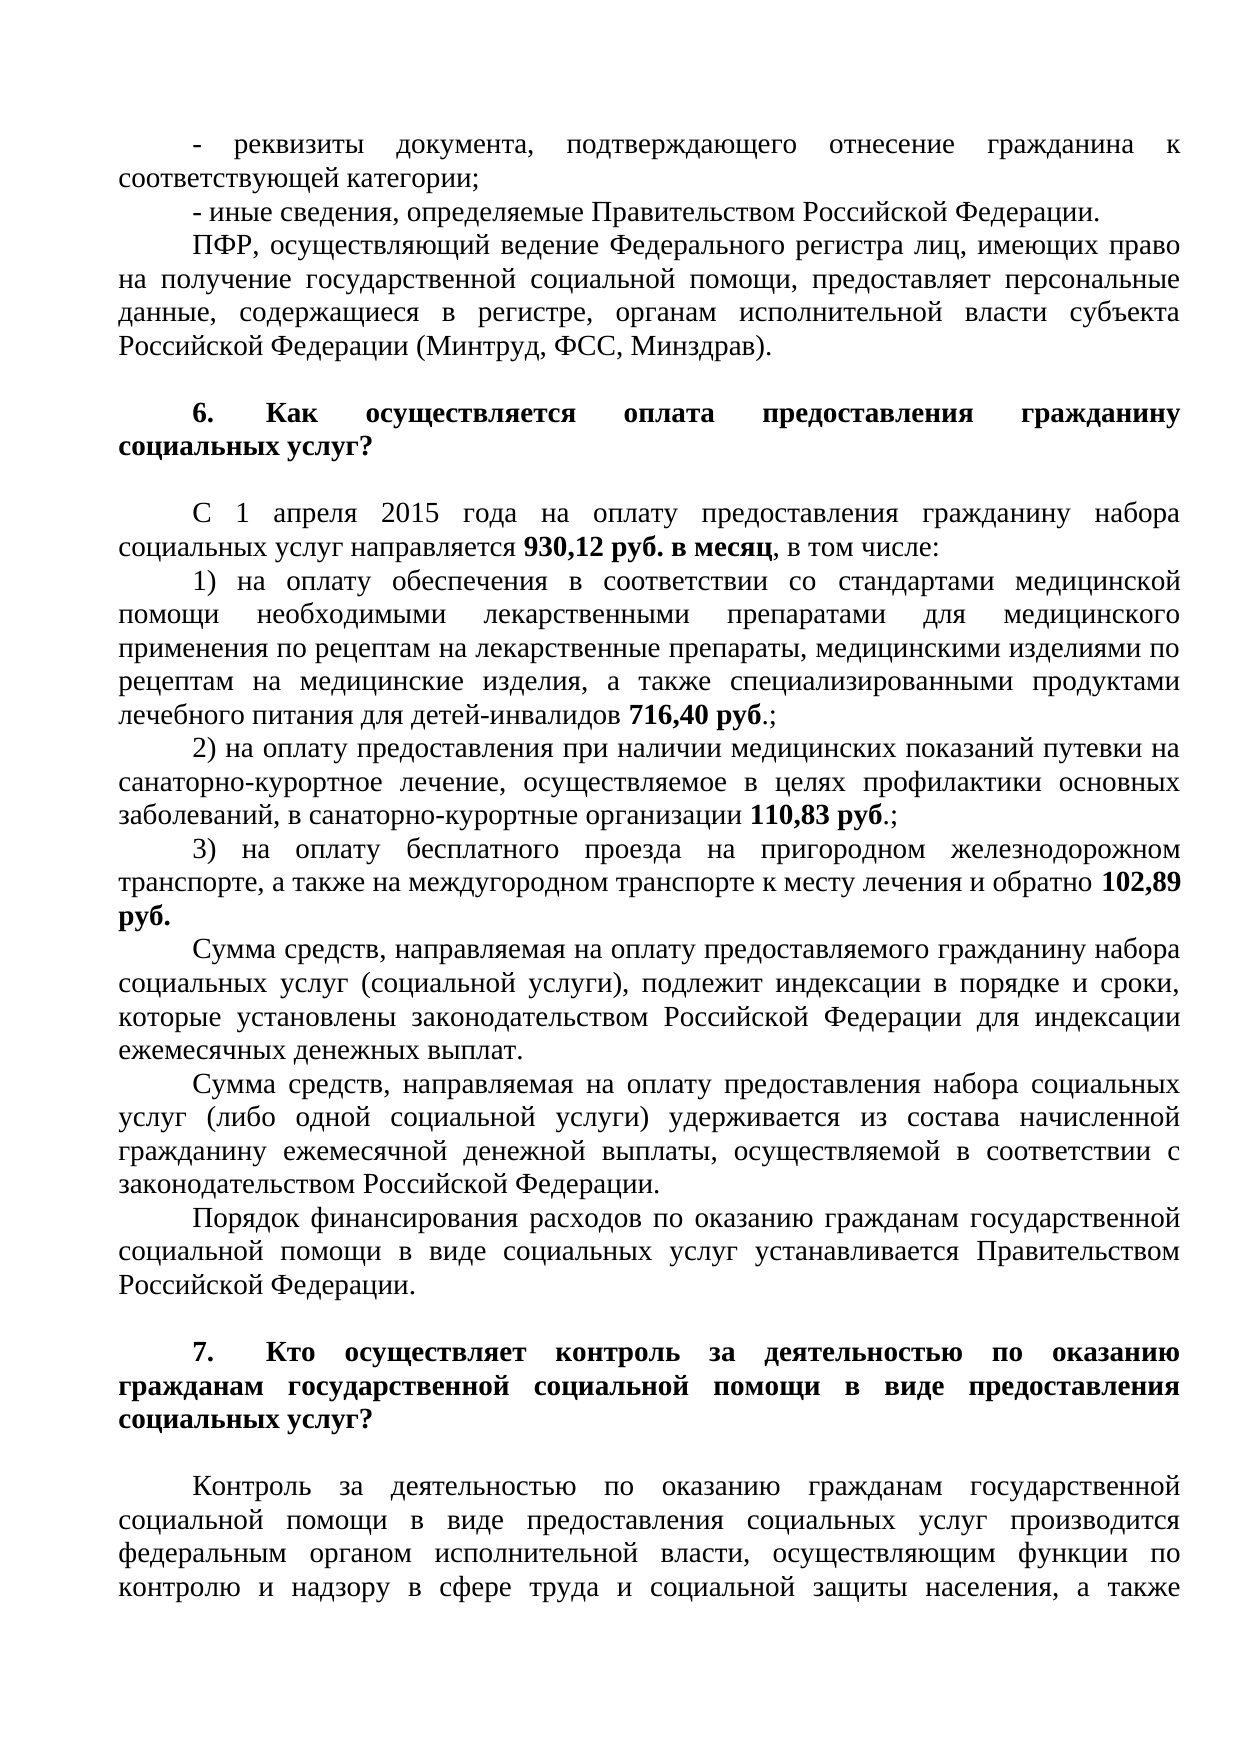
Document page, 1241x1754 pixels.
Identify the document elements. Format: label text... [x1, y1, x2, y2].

text 1) на оплату обеспечения в соответствии со стандартами медицинской помощи необходимыми лекарственными препаратами для медицинского применения по рецептам на лекарственные препараты, медицинскими изделиями по рецептам на медицинские изделия, а также специализированными продуктами лечебного питания для детей-инвалидов 716,40 руб.; [118, 563, 1181, 730]
text - иные сведения, определяемые Правительством Российской Федерации. [118, 194, 1181, 227]
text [118, 1468, 1181, 1602]
text С 1 апреля 2015 года на оплату предоставления гражданину набора социальных услуг направляется 930,12 руб. в месяц, в том числе: [118, 496, 1181, 563]
text Сумма средств, направляемая на оплату предоставляемого гражданину набора социальных услуг (социальной услуги), подлежит индексации в порядке и сроки, которые установлены законодательством Российской Федерации для индексации ежемесячных денежных выплат. [118, 932, 1181, 1066]
text Сумма средств, направляемая на оплату предоставления набора социальных услуг (либо одной социальной услуги) удерживается из состава начисленной гражданину ежемесячной денежной выплаты, осуществляемой в соответствии с законодательством Российской Федерации. [118, 1066, 1181, 1200]
text Порядок финансирования расходов по оказанию гражданам государственной социальной помощи в виде социальных услуг устанавливается Правительством Российской Федерации. [118, 1200, 1181, 1301]
list Кто осуществляет контроль за деятельностью по оказанию гражданам государственной социальной помощи в виде предоставления социальных услуг? [118, 1334, 1181, 1435]
list Как осуществляется оплата предоставления гражданину социальных услуг? [118, 395, 1181, 462]
text 2) на оплату предоставления при наличии медицинских показаний путевки на санаторно-курортное лечение, осуществляемое в целях профилактики основных заболеваний, в санаторно-курортные организации 110,83 руб.; [118, 730, 1181, 831]
text ПФР, осуществляющий ведение Федерального регистра лиц, имеющих право на получение государственной социальной помощи, предоставляет персональные данные, содержащиеся в регистре, органам исполнительной власти субъекта Российской Федерации (Минтруд, ФСС, Минздрав). [118, 227, 1181, 361]
text - реквизиты документа, подтверждающего отнесение гражданина к соответствующей категории; [118, 127, 1181, 194]
text 3) на оплату бесплатного проезда на пригородном железнодорожном транспорте, а также на междугородном транспорте к месту лечения и обратно 102,89 руб. [118, 831, 1181, 932]
